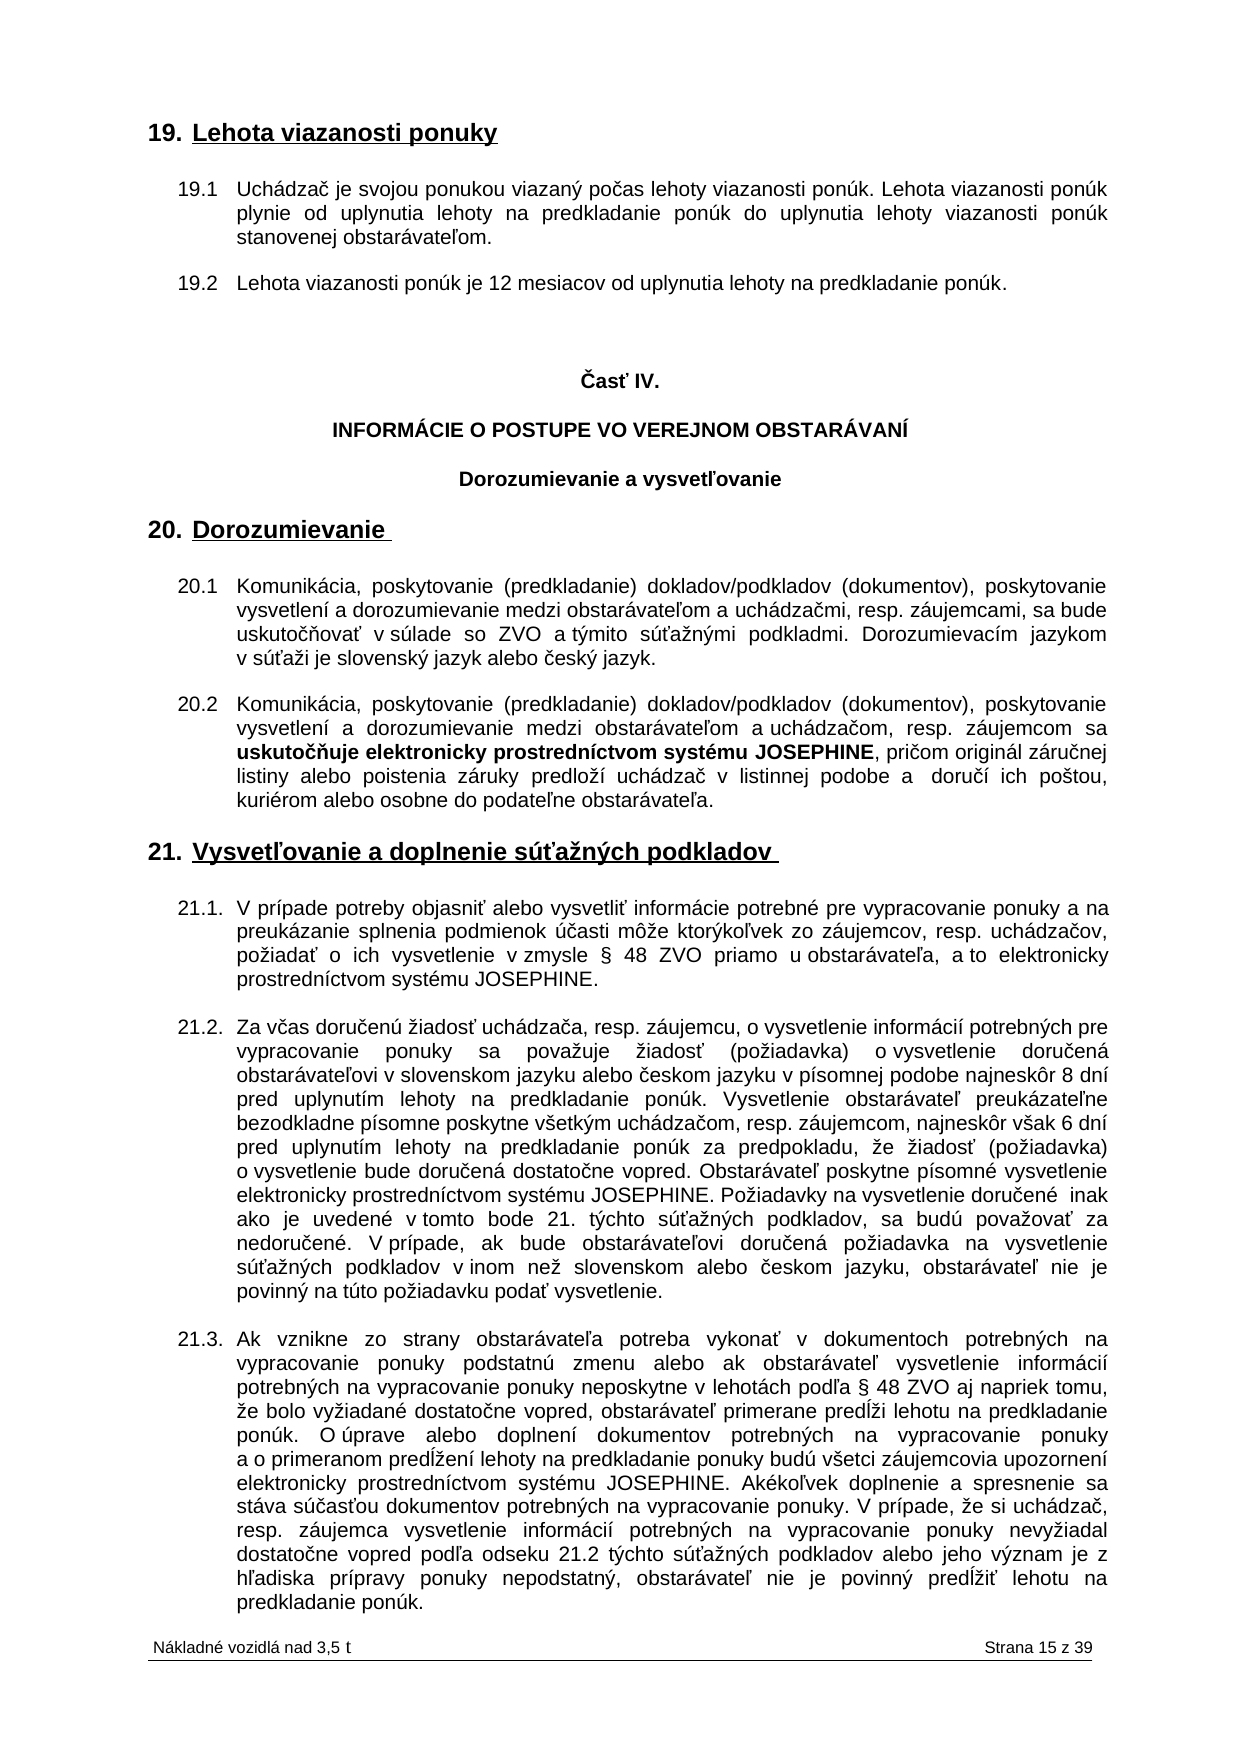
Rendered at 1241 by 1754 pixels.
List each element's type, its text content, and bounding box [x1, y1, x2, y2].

subtitle Časť IV. [148, 368, 1092, 392]
list Komunikácia, poskytovanie (predkladanie) dokladov/podkladov (dokumentov), poskytovanie vysvetlení a dorozumievanie medzi obstarávateľom a uchádzačmi, resp. záujemcami, sa bude uskutočňovať v súlade so ZVO a týmito súťažnými podkladmi. Dorozumievacím jazykom v súťaži je slovenský jazyk alebo český jazyk. [177, 574, 1107, 670]
list Lehota viazanosti ponúk je 12 mesiacov od uplynutia lehoty na predkladanie ponúk. [177, 271, 1109, 294]
subtitle Dorozumievanie [148, 515, 1092, 544]
subtitle INFORMÁCIE O POSTUPE VO VEREJNOM OBSTARÁVANÍ [148, 417, 1092, 441]
subtitle Lehota viazanosti ponuky [148, 118, 1092, 147]
list Komunikácia, poskytovanie (predkladanie) dokladov/podkladov (dokumentov), poskytovanie vysvetlení a dorozumievanie medzi obstarávateľom a uchádzačom, resp. záujemcom sa uskutočňuje elektronicky prostredníctvom systému JOSEPHINE, pričom originál záručnej listiny alebo poistenia záruky predloží uchádzač v listinnej podobe a doručí ich poštou, kuriérom alebo osobne do podateľne obstarávateľa. [177, 692, 1107, 811]
list Za včas doručenú žiadosť uchádzača, resp. záujemcu, o vysvetlenie informácií potrebných pre vypracovanie ponuky sa považuje žiadosť (požiadavka) o vysvetlenie doručená obstarávateľovi v slovenskom jazyku alebo českom jazyku v písomnej podobe najneskôr 8 dní pred uplynutím lehoty na predkladanie ponúk. Vysvetlenie obstarávateľ preukázateľne bezodkladne písomne poskytne všetkým uchádzačom, resp. záujemcom, najneskôr však 6 dní pred uplynutím lehoty na predkladanie ponúk za predpokladu, že žiadosť (požiadavka) o vysvetlenie bude doručená dostatočne vopred. Obstarávateľ poskytne písomné vysvetlenie elektronicky prostredníctvom systému JOSEPHINE. Požiadavky na vysvetlenie doručené inak ako je uvedené v tomto bode 21. týchto súťažných podkladov, sa budú považovať za nedoručené. V prípade, ak bude obstarávateľovi doručená požiadavka na vysvetlenie súťažných podkladov v inom než slovenskom alebo českom jazyku, obstarávateľ nie je povinný na túto požiadavku podať vysvetlenie. [177, 1015, 1109, 1303]
list Ak vznikne zo strany obstarávateľa potreba vykonať v dokumentoch potrebných na vypracovanie ponuky podstatnú zmenu alebo ak obstarávateľ vysvetlenie informácií potrebných na vypracovanie ponuky neposkytne v lehotách podľa § 48 ZVO aj napriek tomu, že bolo vyžiadané dostatočne vopred, obstarávateľ primerane predĺži lehotu na predkladanie ponúk. O úprave alebo doplnení dokumentov potrebných na vypracovanie ponuky a o primeranom predĺžení lehoty na predkladanie ponuky budú všetci záujemcovia upozornení elektronicky prostredníctvom systému JOSEPHINE. Akékoľvek doplnenie a spresnenie sa stáva súčasťou dokumentov potrebných na vypracovanie ponuky. V prípade, že si uchádzač, resp. záujemca vysvetlenie informácií potrebných na vypracovanie ponuky nevyžiadal dostatočne vopred podľa odseku 21.2 týchto súťažných podkladov alebo jeho význam je z hľadiska prípravy ponuky nepodstatný, obstarávateľ nie je povinný predĺžiť lehotu na predkladanie ponúk. [177, 1327, 1109, 1614]
subtitle Vysvetľovanie a doplnenie súťažných podkladov [148, 836, 1092, 865]
subtitle Dorozumievanie a vysvetľovanie [148, 466, 1092, 490]
list Uchádzač je svojou ponukou viazaný počas lehoty viazanosti ponúk. Lehota viazanosti ponúk plynie od uplynutia lehoty na predkladanie ponúk do uplynutia lehoty viazanosti ponúk stanovenej obstarávateľom. [177, 177, 1109, 249]
list V prípade potreby objasniť alebo vysvetliť informácie potrebné pre vypracovanie ponuky a na preukázanie splnenia podmienok účasti môže ktorýkoľvek zo záujemcov, resp. uchádzačov, požiadať o ich vysvetlenie v zmysle § 48 ZVO priamo u obstarávateľa, a to elektronicky prostredníctvom systému JOSEPHINE. [177, 895, 1109, 991]
